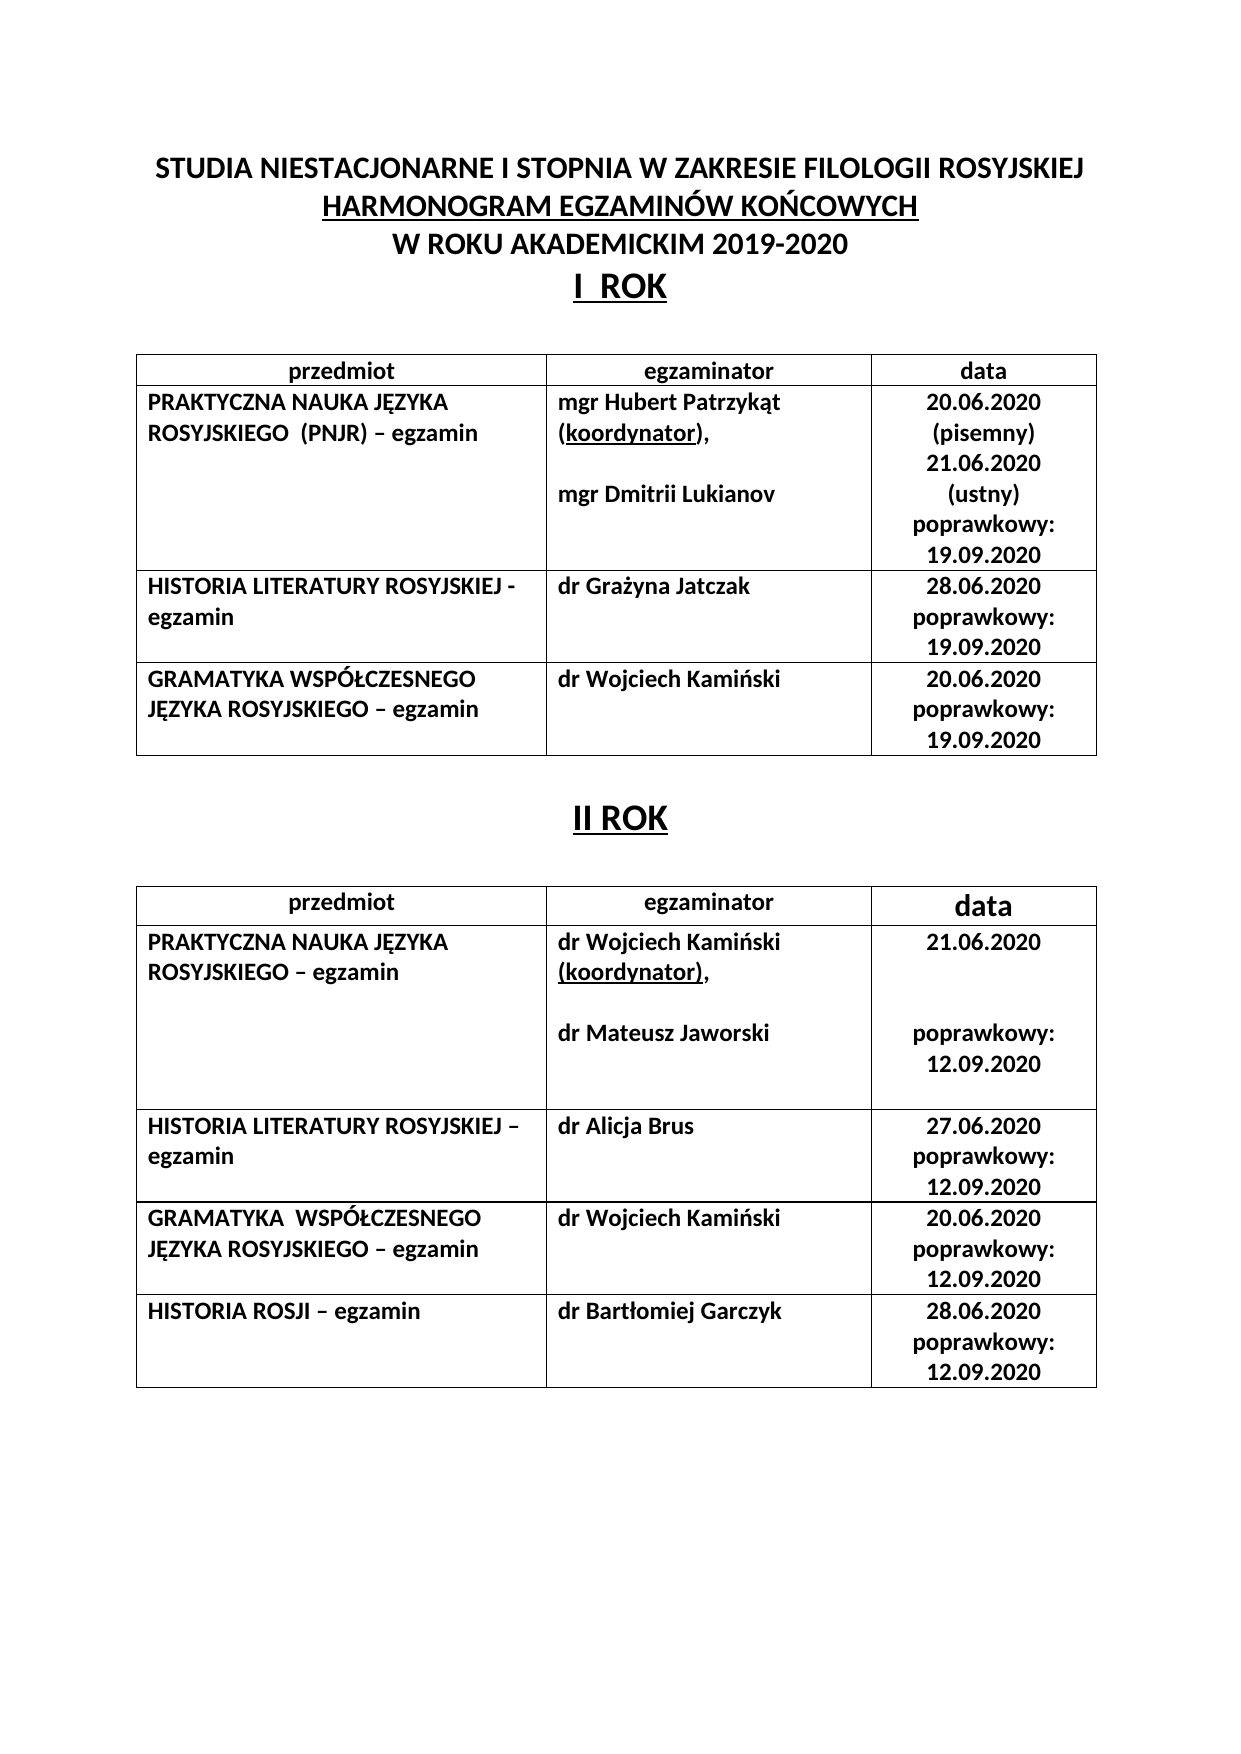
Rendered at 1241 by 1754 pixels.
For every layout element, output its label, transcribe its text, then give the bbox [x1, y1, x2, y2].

table_cell PRAKTYCZNA NAUKA JĘZYKA ROSYJSKIEGO – egzamin [137, 926, 546, 1109]
text I ROK [148, 262, 1092, 308]
table_cell dr Wojciech Kamiński [547, 1203, 871, 1294]
table_cell 20.06.2020 (pisemny) 21.06.2020 (ustny) poprawkowy: 19.09.2020 [872, 386, 1096, 569]
table_cell 27.06.2020 poprawkowy: 12.09.2020 [872, 1110, 1096, 1201]
table_header egzaminator [547, 355, 871, 385]
table_cell GRAMATYKA WSPÓŁCZESNEGO JĘZYKA ROSYJSKIEGO – egzamin [137, 1203, 546, 1294]
table_cell dr Wojciech Kamiński (koordynator), dr Mateusz Jaworski [547, 926, 871, 1109]
table_cell GRAMATYKA WSPÓŁCZESNEGO JĘZYKA ROSYJSKIEGO – egzamin [137, 663, 546, 755]
table_cell HISTORIA LITERATURY ROSYJSKIEJ - egzamin [137, 571, 546, 662]
text HARMONOGRAM EGZAMINÓW KOŃCOWYCH [148, 186, 1092, 224]
text II ROK [148, 794, 1092, 840]
table_cell 20.06.2020 poprawkowy: 12.09.2020 [872, 1203, 1096, 1294]
table_header data [872, 355, 1096, 385]
text STUDIA NIESTACJONARNE I STOPNIA W ZAKRESIE FILOLOGII ROSYJSKIEJ [148, 148, 1092, 186]
table_cell 28.06.2020 poprawkowy: 19.09.2020 [872, 571, 1096, 662]
table_header przedmiot [137, 887, 546, 925]
table_cell dr Wojciech Kamiński [547, 663, 871, 755]
table_cell HISTORIA ROSJI – egzamin [137, 1295, 546, 1387]
table_cell dr Bartłomiej Garczyk [547, 1295, 871, 1387]
table_cell 28.06.2020 poprawkowy: 12.09.2020 [872, 1295, 1096, 1387]
table_cell HISTORIA LITERATURY ROSYJSKIEJ – egzamin [137, 1110, 546, 1201]
table_cell dr Grażyna Jatczak [547, 571, 871, 662]
table_cell dr Alicja Brus [547, 1110, 871, 1201]
table_cell mgr Hubert Patrzykąt (koordynator), mgr Dmitrii Lukianov [547, 386, 871, 569]
table_cell PRAKTYCZNA NAUKA JĘZYKA ROSYJSKIEGO (PNJR) – egzamin [137, 386, 546, 569]
text W ROKU AKADEMICKIM 2019-2020 [148, 224, 1092, 262]
table_cell 20.06.2020 poprawkowy: 19.09.2020 [872, 663, 1096, 755]
table_header data [872, 887, 1096, 925]
table_header egzaminator [547, 887, 871, 925]
table_header przedmiot [137, 355, 546, 385]
table_cell 21.06.2020 poprawkowy: 12.09.2020 [872, 926, 1096, 1109]
